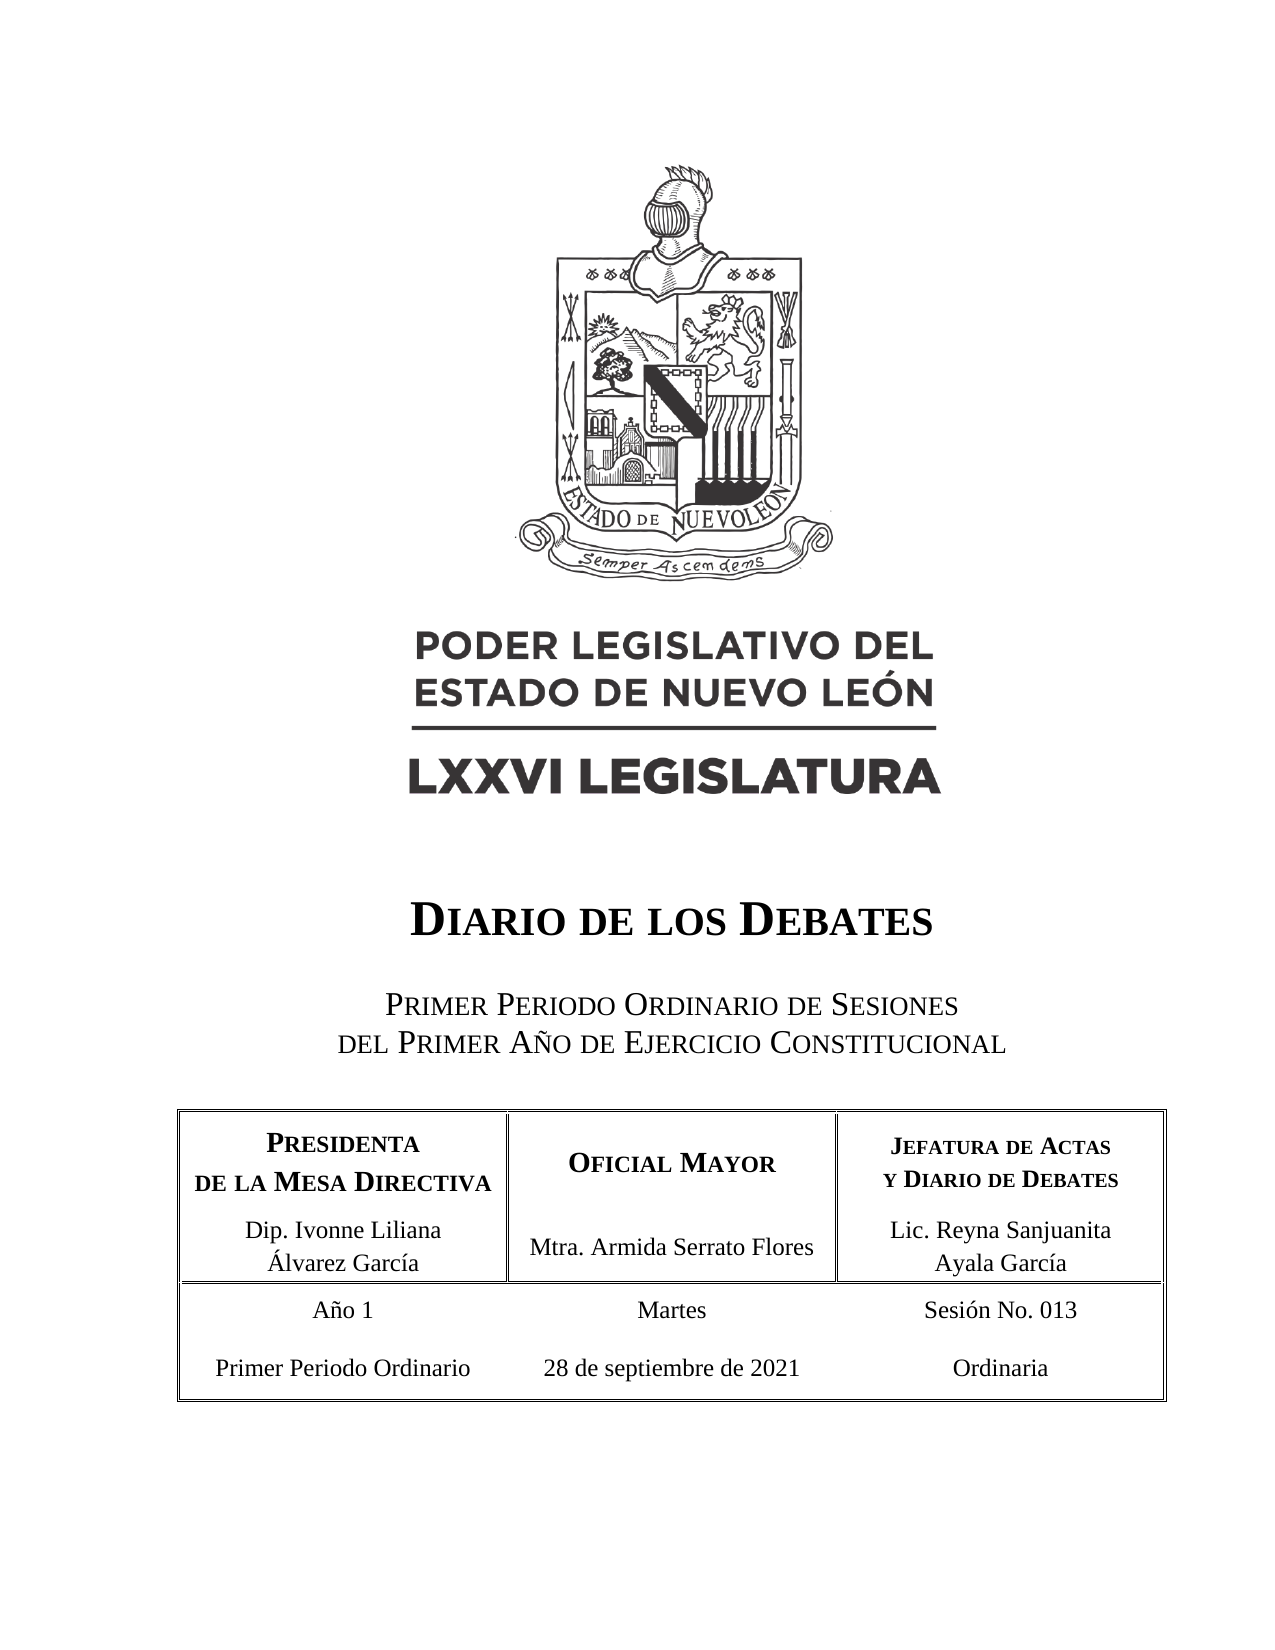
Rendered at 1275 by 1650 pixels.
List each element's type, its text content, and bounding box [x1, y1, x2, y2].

text Diario de los Debates [177, 888, 1167, 946]
table_cell Primer Periodo Ordinario [180, 1340, 507, 1399]
table_header Jefatura de Actas y Diario de Debates [836, 1112, 1163, 1215]
text del Primer Año de Ejercicio Constitucional [177, 1023, 1167, 1061]
table_cell Dip. Ivonne Liliana Álvarez García [180, 1215, 506, 1281]
table_header Presidenta de la Mesa Directiva [180, 1112, 507, 1215]
table_cell Sesión No. 013 [836, 1281, 1163, 1340]
table_header Oficial Mayor [507, 1112, 836, 1215]
table_cell Mtra. Armida Serrato Flores [509, 1215, 835, 1281]
text Primer Periodo Ordinario de Sesiones [177, 984, 1167, 1023]
table_cell 28 de septiembre de 2021 [507, 1340, 836, 1399]
table_cell Martes [507, 1284, 836, 1340]
table_cell Año 1 [180, 1281, 507, 1340]
table_cell Lic. Reyna Sanjuanita Ayala García [838, 1215, 1163, 1281]
picture [385, 148, 959, 819]
table_cell Ordinaria [836, 1340, 1163, 1399]
